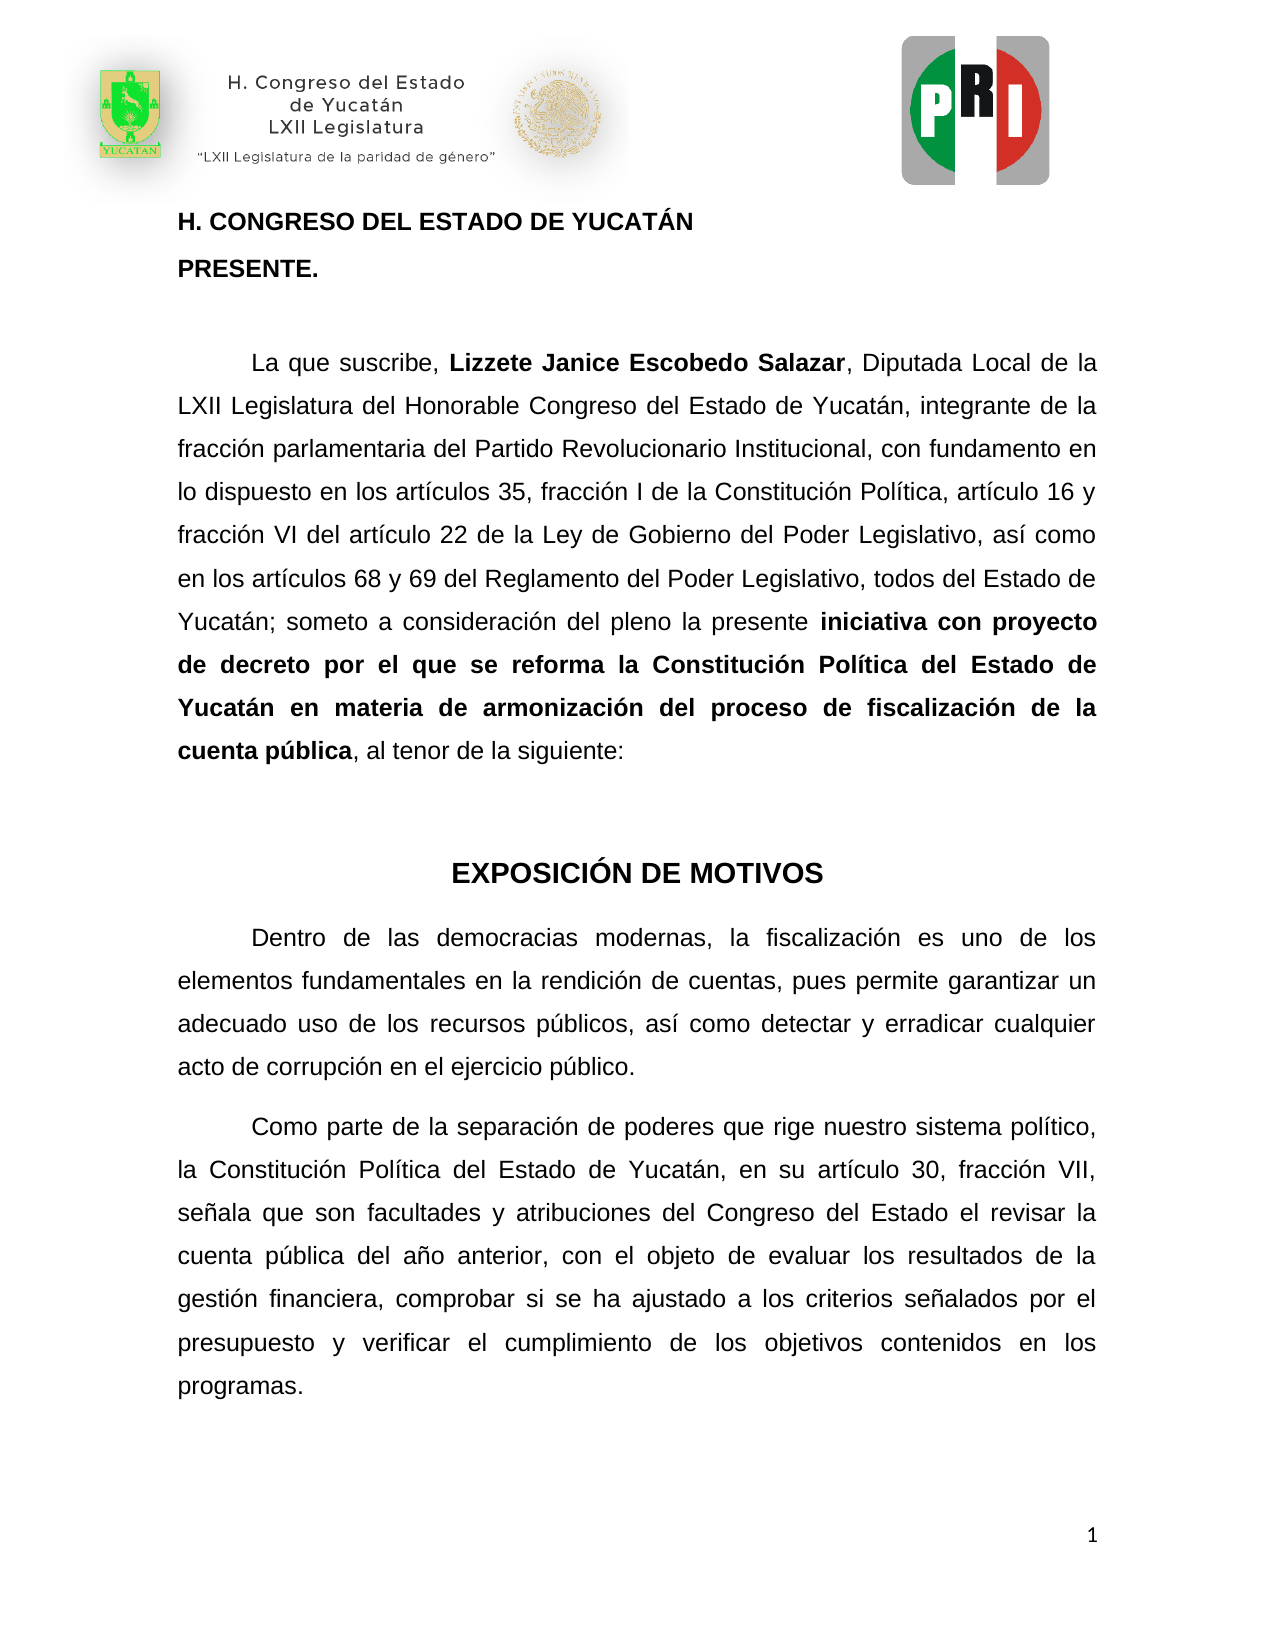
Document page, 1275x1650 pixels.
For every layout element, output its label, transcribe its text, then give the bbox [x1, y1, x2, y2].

text PRESENTE. [177, 254, 1098, 283]
text Como parte de la separación de poderes que rige nuestro sistema político, la Constitución Política del Estado de Yucatán, en su artículo 30, fracción VII, señala que son facultades y atribuciones del Congreso del Estado el revisar la cuenta pública del año anterior, con el objeto de evaluar los resultados de la gestión financiera, comprobar si se ha ajustado a los criterios señalados por el presupuesto y verificar el cumplimiento de los objetivos contenidos en los programas. [177, 1112, 1098, 1399]
text EXPOSICIÓN DE MOTIVOS [177, 856, 1098, 889]
text Dentro de las democracias modernas, la fiscalización es uno de los elementos fundamentales en la rendición de cuentas, pues permite garantizar un adecuado uso de los recursos públicos, así como detectar y erradicar cualquier acto de corrupción en el ejercicio público. [177, 923, 1098, 1081]
picture [901, 36, 1050, 185]
text La que suscribe, Lizzete Janice Escobedo Salazar, Diputada Local de la LXII Legislatura del Honorable Congreso del Estado de Yucatán, integrante de la fracción parlamentaria del Partido Revolucionario Institucional, con fundamento en lo dispuesto en los artículos 35, fracción I de la Constitución Política, artículo 16 y fracción VI del artículo 22 de la Ley de Gobierno del Poder Legislativo, así como en los artículos 68 y 69 del Reglamento del Poder Legislativo, todos del Estado de Yucatán; someto a consideración del pleno la presente iniciativa con proyecto de decreto por el que se reforma la Constitución Política del Estado de Yucatán en materia de armonización del proceso de fiscalización de la cuenta pública, al tenor de la siguiente: [177, 348, 1098, 765]
picture [64, 36, 629, 204]
text H. CONGRESO DEL ESTADO DE YUCATÁN [177, 207, 1098, 236]
